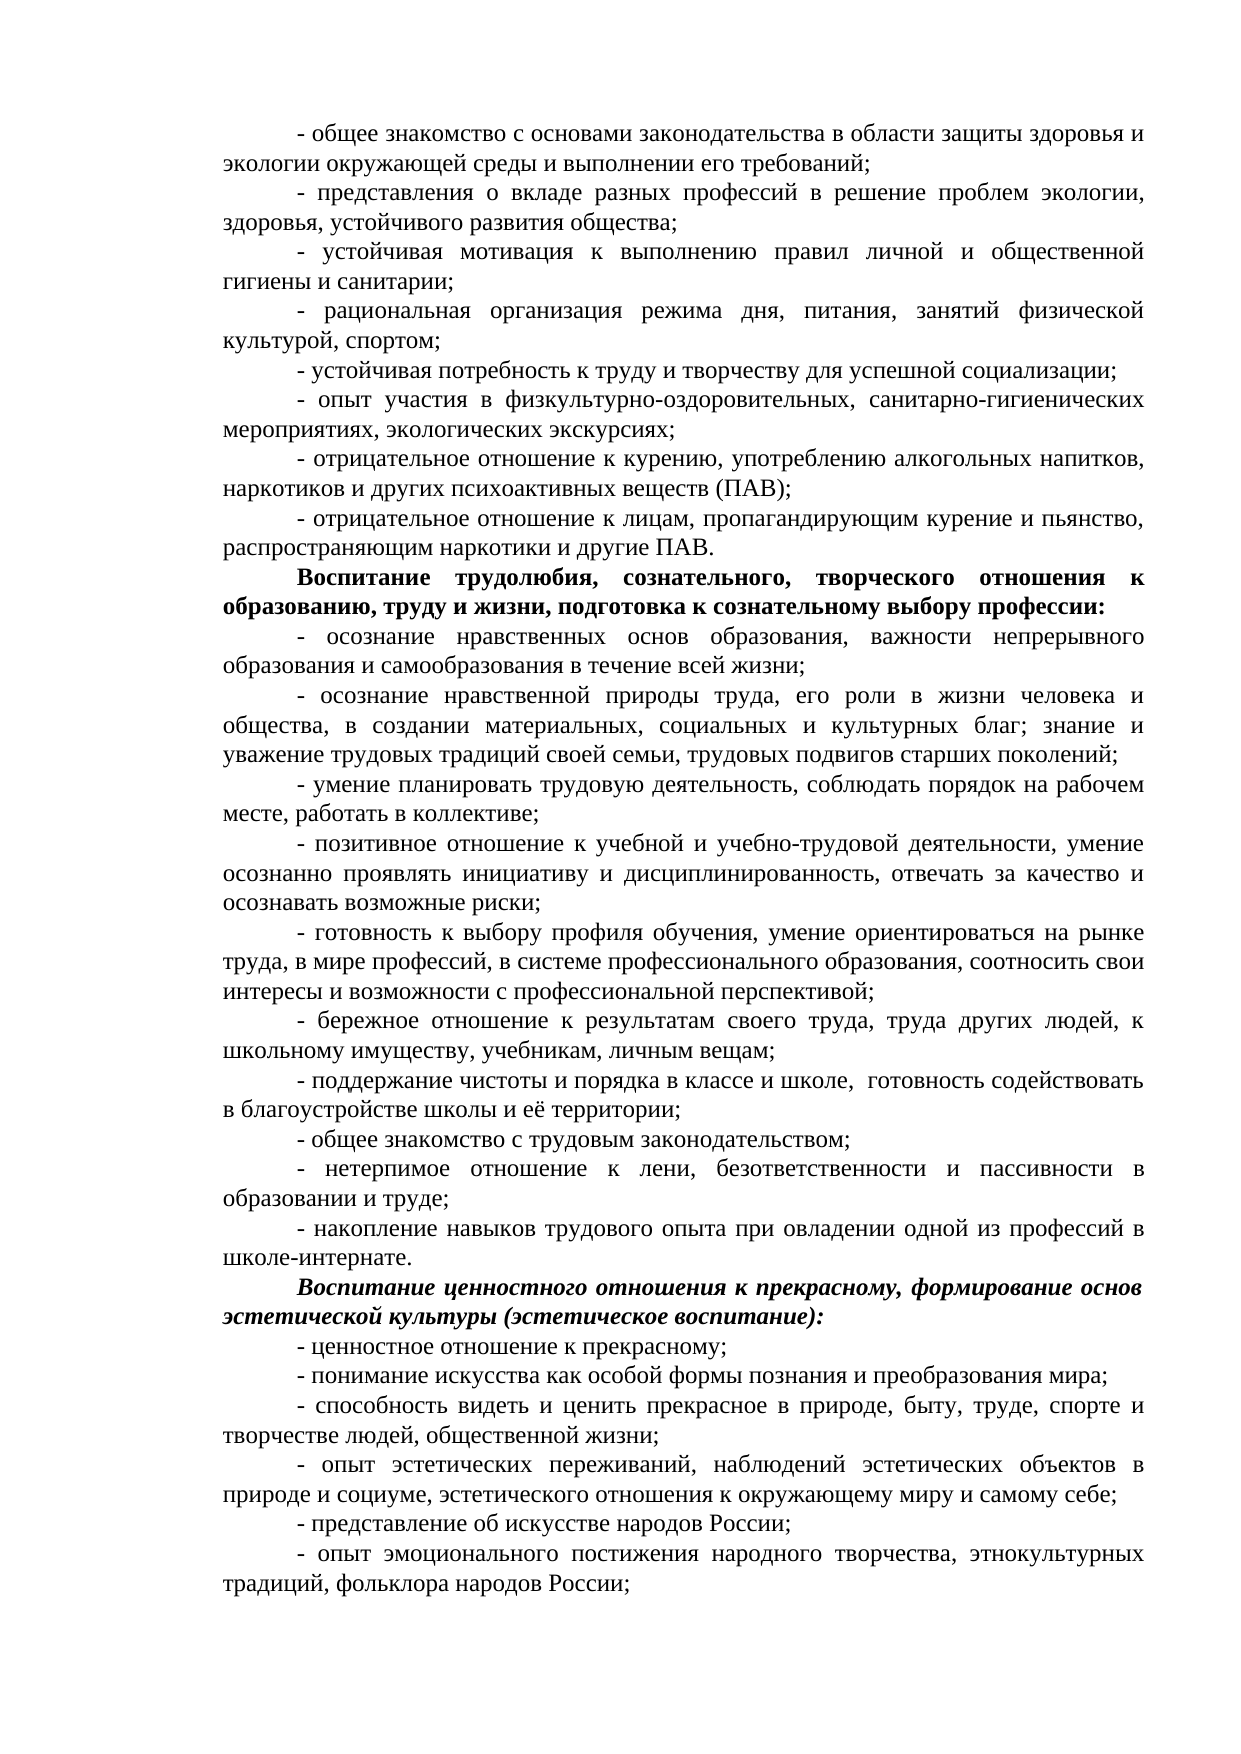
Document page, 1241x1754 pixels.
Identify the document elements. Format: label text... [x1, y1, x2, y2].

text - опыт эмоционального постижения народного творчества, этнокультурных традиций, фольклора народов России; [223, 1538, 1145, 1596]
text - осознание нравственных основ образования, важности непрерывного образования и самообразования в течение всей жизни; [223, 621, 1145, 679]
text - опыт эстетических переживаний, наблюдений эстетических объектов в природе и социуме, эстетического отношения к окружающему миру и самому себе; [223, 1449, 1145, 1508]
text Воспитание трудолюбия, сознательного, творческого отношения к образованию, труду и жизни, подготовка к сознательному выбору профессии: [223, 562, 1145, 620]
text Воспитание ценностного отношения к прекрасному, формирование основ эстетической культуры (эстетическое воспитание): [223, 1272, 1145, 1330]
text - опыт участия в физкультурно-оздоровительных, санитарно-гигиенических мероприятиях, экологических экскурсиях; [223, 384, 1145, 443]
text - общее знакомство с трудовым законодательством; [223, 1124, 1145, 1153]
text - нетерпимое отношение к лени, безответственности и пассивности в образовании и труде; [223, 1153, 1145, 1212]
text - ценностное отношение к прекрасному; [223, 1331, 1145, 1360]
text - позитивное отношение к учебной и учебно-трудовой деятельности, умение осознанно проявлять инициативу и дисциплинированность, отвечать за качество и осознавать возможные риски; [223, 828, 1145, 916]
text - накопление навыков трудового опыта при овладении одной из профессий в школе-интернате. [223, 1213, 1145, 1271]
text - общее знакомство с основами законодательства в области защиты здоровья и экологии окружающей среды и выполнении его требований; [223, 118, 1145, 176]
text - рациональная организация режима дня, питания, занятий физической культурой, спортом; [223, 296, 1145, 354]
text - представление об искусстве народов России; [223, 1508, 1145, 1537]
text - понимание искусства как особой формы познания и преобразования мира; [223, 1361, 1145, 1389]
text - готовность к выбору профиля обучения, умение ориентироваться на рынке труда, в мире профессий, в системе профессионального образования, соотносить свои интересы и возможности с профессиональной перспективой; [223, 917, 1145, 1005]
text - поддержание чистоты и порядка в классе и школе, готовность содействовать в благоустройстве школы и её территории; [223, 1065, 1145, 1123]
text - способность видеть и ценить прекрасное в природе, быту, труде, спорте и творчестве людей, общественной жизни; [223, 1390, 1145, 1448]
text - бережное отношение к результатам своего труда, труда других людей, к школьному имуществу, учебникам, личным вещам; [223, 1006, 1145, 1064]
text - устойчивая мотивация к выполнению правил личной и общественной гигиены и санитарии; [223, 236, 1145, 295]
text - устойчивая потребность к труду и творчеству для успешной социализации; [223, 355, 1145, 383]
text - отрицательное отношение к курению, употреблению алкогольных напитков, наркотиков и других психоактивных веществ (ПАВ); [223, 443, 1145, 502]
text - представления о вкладе разных профессий в решение проблем экологии, здоровья, устойчивого развития общества; [223, 177, 1145, 236]
text - осознание нравственной природы труда, его роли в жизни человека и общества, в создании материальных, социальных и культурных благ; знание и уважение трудовых традиций своей семьи, трудовых подвигов старших поколений; [223, 680, 1145, 768]
text - отрицательное отношение к лицам, пропагандирующим курение и пьянство, распространяющим наркотики и другие ПАВ. [223, 503, 1145, 561]
text - умение планировать трудовую деятельность, соблюдать порядок на рабочем месте, работать в коллективе; [223, 769, 1145, 827]
